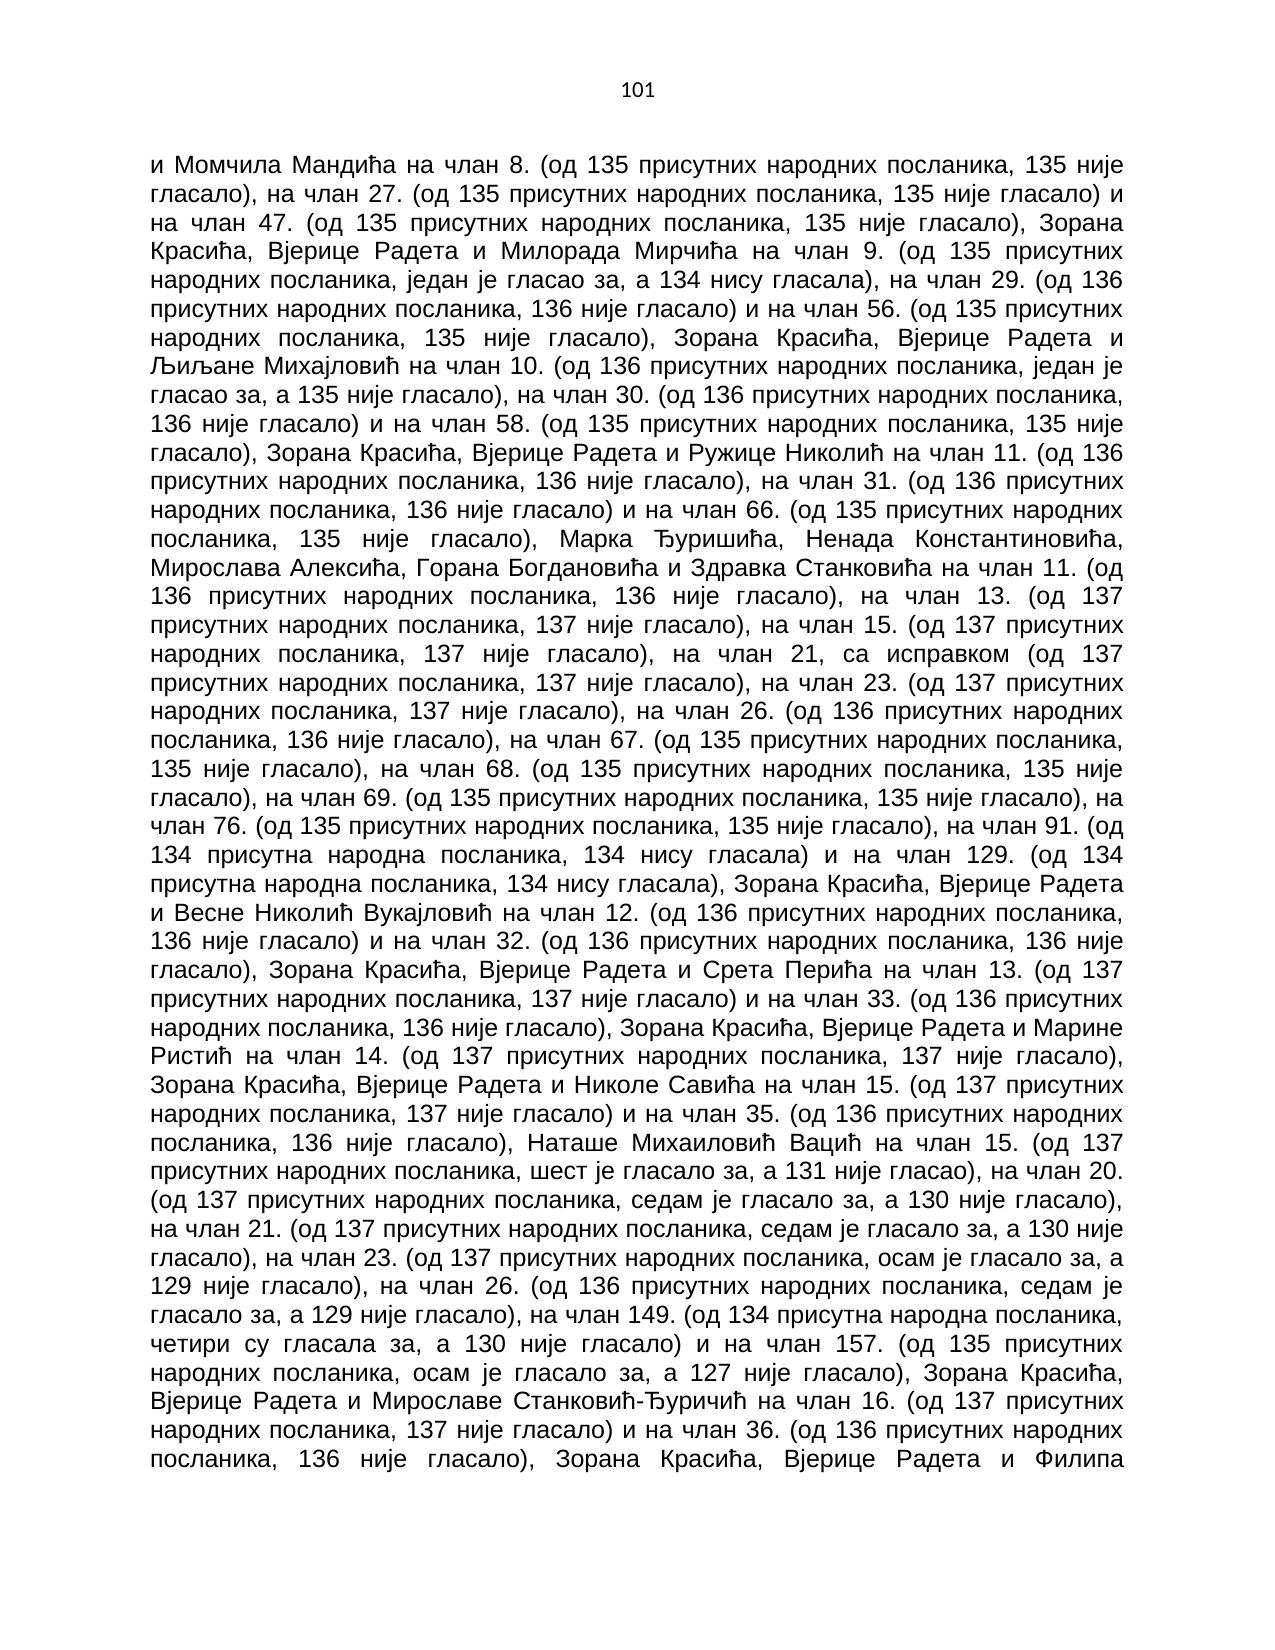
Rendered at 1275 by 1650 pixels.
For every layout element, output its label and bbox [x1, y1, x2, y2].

text [150, 150, 1125, 1472]
